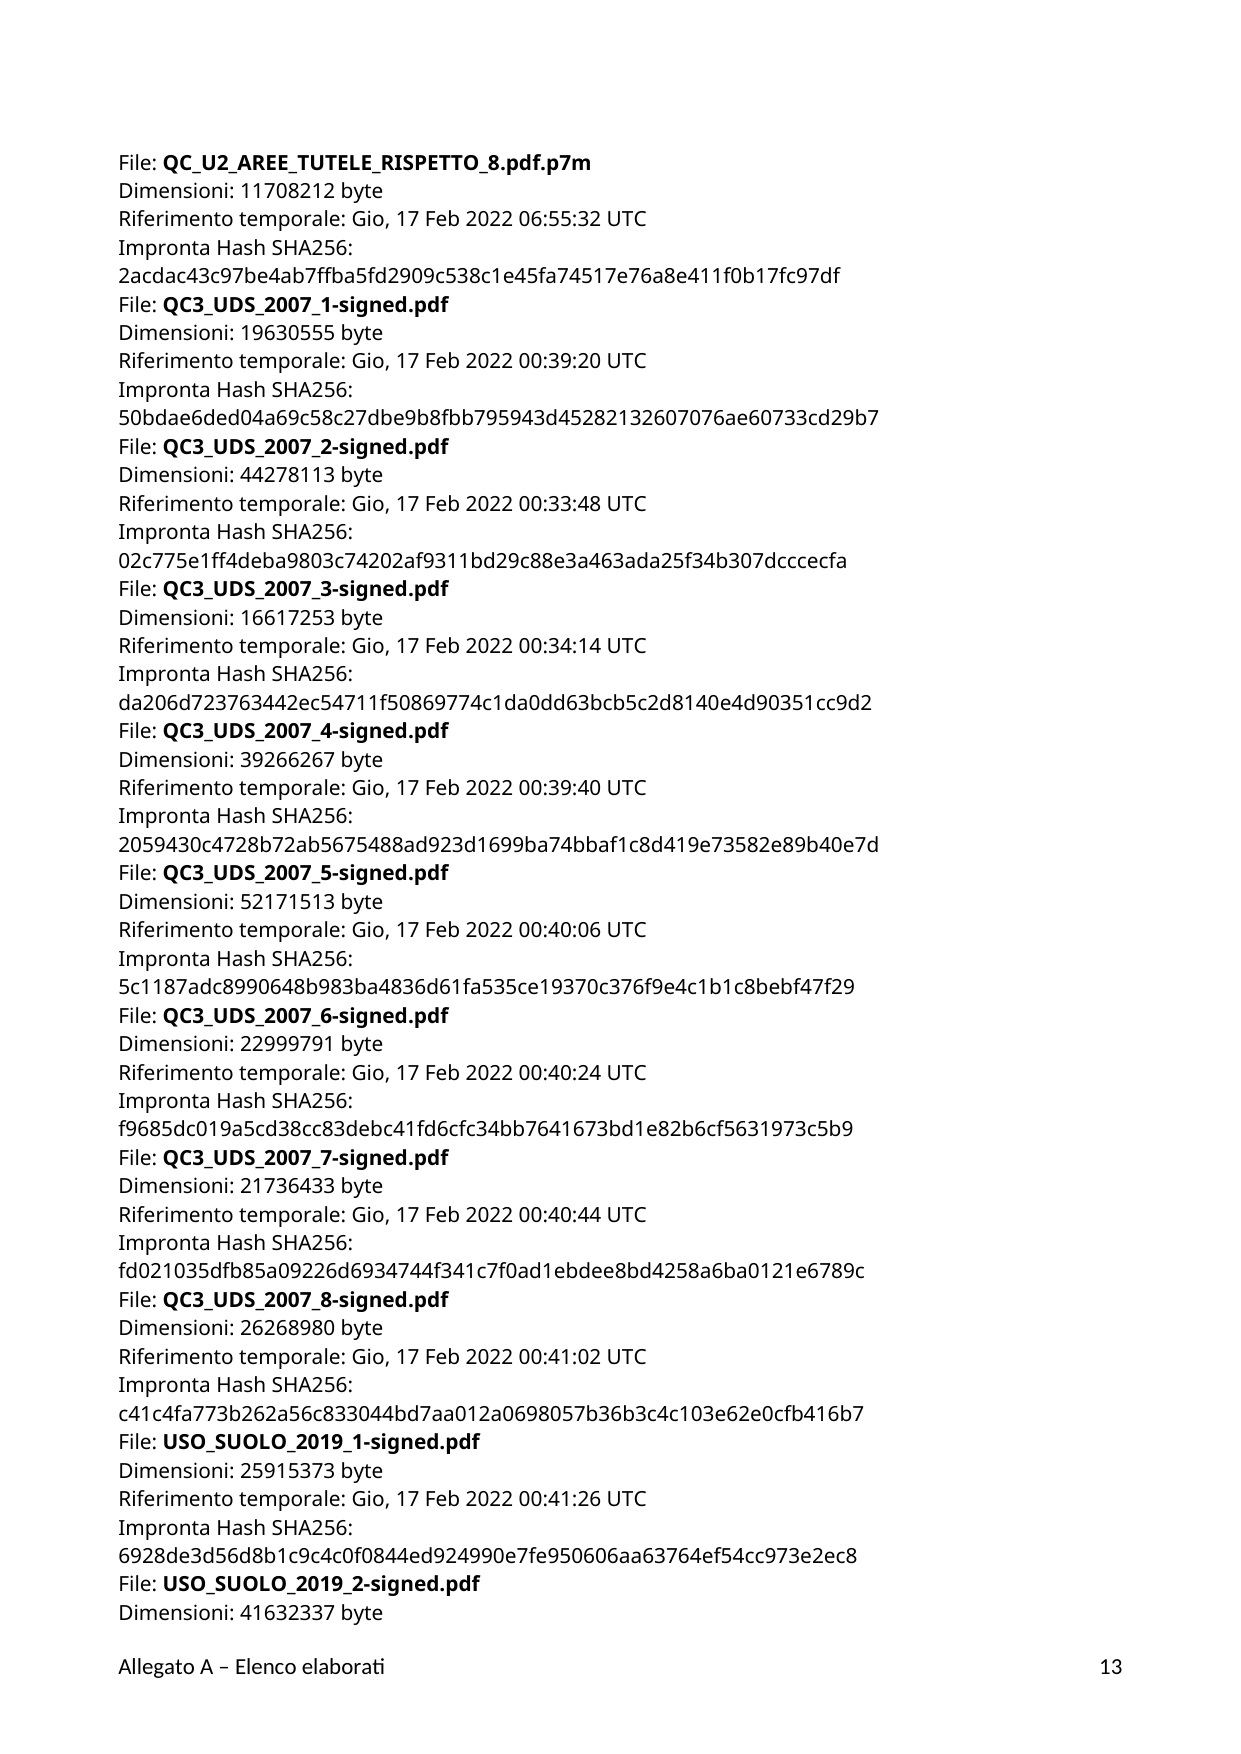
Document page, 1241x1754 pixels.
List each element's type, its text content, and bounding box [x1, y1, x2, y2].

text File: QC3_UDS_2007_4-signed.pdf Dimensioni: 39266267 byte Riferimento temporale: Gio, 17 Feb 2022 00:39:40 UTC Impronta Hash SHA256: 2059430c4728b72ab5675488ad923d1699ba74bbaf1c8d419e73582e89b40e7d [118, 716, 1122, 858]
text File: QC3_UDS_2007_6-signed.pdf Dimensioni: 22999791 byte Riferimento temporale: Gio, 17 Feb 2022 00:40:24 UTC Impronta Hash SHA256: f9685dc019a5cd38cc83debc41fd6cfc34bb7641673bd1e82b6cf5631973c5b9 [118, 1001, 1122, 1143]
text File: QC3_UDS_2007_3-signed.pdf Dimensioni: 16617253 byte Riferimento temporale: Gio, 17 Feb 2022 00:34:14 UTC Impronta Hash SHA256: da206d723763442ec54711f50869774c1da0dd63bcb5c2d8140e4d90351cc9d2 [118, 574, 1122, 716]
text File: USO_SUOLO_2019_1-signed.pdf Dimensioni: 25915373 byte Riferimento temporale: Gio, 17 Feb 2022 00:41:26 UTC Impronta Hash SHA256: 6928de3d56d8b1c9c4c0f0844ed924990e7fe950606aa63764ef54cc973e2ec8 [118, 1427, 1122, 1569]
text File: QC3_UDS_2007_7-signed.pdf Dimensioni: 21736433 byte Riferimento temporale: Gio, 17 Feb 2022 00:40:44 UTC Impronta Hash SHA256: fd021035dfb85a09226d6934744f341c7f0ad1ebdee8bd4258a6ba0121e6789c [118, 1143, 1122, 1285]
text File: QC3_UDS_2007_2-signed.pdf Dimensioni: 44278113 byte Riferimento temporale: Gio, 17 Feb 2022 00:33:48 UTC Impronta Hash SHA256: 02c775e1ff4deba9803c74202af9311bd29c88e3a463ada25f34b307dcccecfa [118, 432, 1122, 574]
text File: QC_U2_AREE_TUTELE_RISPETTO_8.pdf.p7m Dimensioni: 11708212 byte Riferimento temporale: Gio, 17 Feb 2022 06:55:32 UTC Impronta Hash SHA256: 2acdac43c97be4ab7ffba5fd2909c538c1e45fa74517e76a8e411f0b17fc97df [118, 148, 1122, 290]
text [118, 1569, 1122, 1626]
text File: QC3_UDS_2007_8-signed.pdf Dimensioni: 26268980 byte Riferimento temporale: Gio, 17 Feb 2022 00:41:02 UTC Impronta Hash SHA256: c41c4fa773b262a56c833044bd7aa012a0698057b36b3c4c103e62e0cfb416b7 [118, 1285, 1122, 1427]
text File: QC3_UDS_2007_1-signed.pdf Dimensioni: 19630555 byte Riferimento temporale: Gio, 17 Feb 2022 00:39:20 UTC Impronta Hash SHA256: 50bdae6ded04a69c58c27dbe9b8fbb795943d45282132607076ae60733cd29b7 [118, 290, 1122, 432]
text File: QC3_UDS_2007_5-signed.pdf Dimensioni: 52171513 byte Riferimento temporale: Gio, 17 Feb 2022 00:40:06 UTC Impronta Hash SHA256: 5c1187adc8990648b983ba4836d61fa535ce19370c376f9e4c1b1c8bebf47f29 [118, 858, 1122, 1001]
